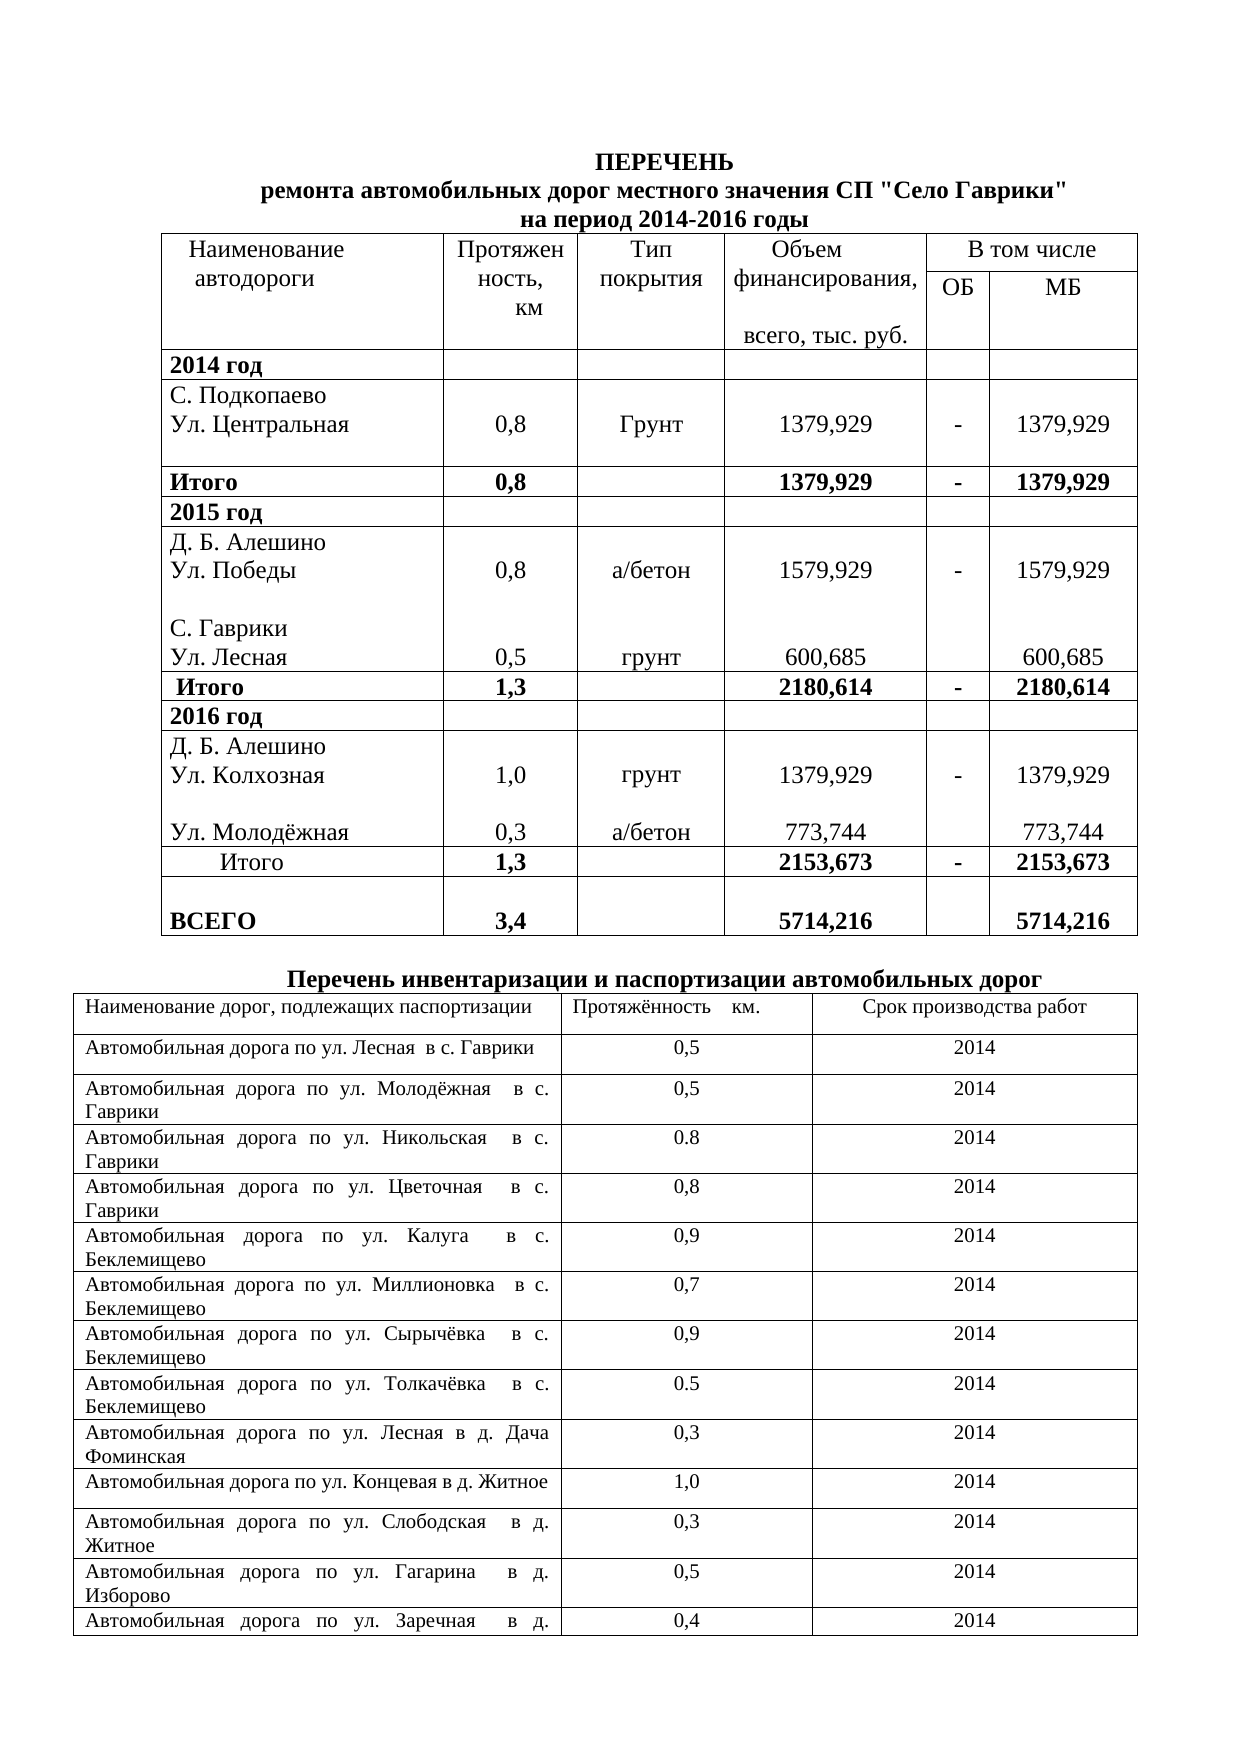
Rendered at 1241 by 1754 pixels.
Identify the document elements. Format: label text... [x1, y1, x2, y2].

table_header Наименование автодороги [162, 234, 443, 349]
table_cell 0,5 [562, 1035, 812, 1074]
table_cell 2014 [813, 1272, 1137, 1320]
table_cell 2014 [813, 1174, 1137, 1222]
table_cell 0,4 [562, 1608, 812, 1635]
table_cell 2016 год [162, 701, 443, 730]
table_cell 1,3 [444, 847, 577, 876]
table_cell [927, 497, 989, 526]
table_cell 2014 [813, 1223, 1137, 1271]
table_cell 0.8 [562, 1125, 812, 1173]
table_cell [990, 497, 1137, 526]
table_cell а/бетон грунт [578, 527, 724, 671]
table_cell 5714,216 [725, 877, 926, 934]
text ремонта автомобильных дорог местного значения СП "Село Гаврики" [177, 176, 1152, 204]
table_cell [578, 877, 724, 934]
table_cell [990, 701, 1137, 730]
table_cell [444, 701, 577, 730]
table_cell Автомобильная дорога по ул. Калуга в с. Беклемищево [74, 1223, 561, 1271]
table_cell [725, 350, 926, 379]
table_cell [444, 497, 577, 526]
table_cell 0,9 [562, 1321, 812, 1369]
table_cell 3,4 [444, 877, 577, 934]
table_cell [578, 847, 724, 876]
table_cell - [927, 380, 989, 466]
table_cell 0,3 [562, 1420, 812, 1468]
table_cell С. Подкопаево Ул. Центральная [162, 380, 443, 466]
table_cell 1379,929 [725, 467, 926, 496]
table_cell 0,8 [444, 467, 577, 496]
table_cell Автомобильная дорога по ул. Лесная в д. Дача Фоминская [74, 1420, 561, 1468]
table_cell 0,9 [562, 1223, 812, 1271]
table_cell 2014 [813, 1035, 1137, 1074]
table_cell [578, 672, 724, 700]
table_cell Д. Б. Алешино Ул. Победы С. Гаврики Ул. Лесная [162, 527, 443, 671]
table_cell 2180,614 [725, 672, 926, 700]
table_cell 2014 [813, 1608, 1137, 1635]
table_cell 2014 [813, 1559, 1137, 1607]
table_cell Итого [162, 847, 443, 876]
table_cell ОБ [927, 272, 989, 349]
table_cell 2014 год [162, 350, 443, 379]
text на период 2014-2016 годы [177, 204, 1152, 233]
table_cell 2014 [813, 1075, 1137, 1123]
table_cell Автомобильная дорога по ул. Миллионовка в с. Беклемищево [74, 1272, 561, 1320]
table_cell 1579,929 600,685 [725, 527, 926, 671]
table_cell [725, 497, 926, 526]
table_cell 2014 [813, 1370, 1137, 1418]
table_cell Итого [162, 672, 443, 700]
table_cell 2014 [813, 1321, 1137, 1369]
table_cell 5714,216 [990, 877, 1137, 934]
table_cell 1379,929 773,744 [990, 731, 1137, 846]
table_cell [578, 467, 724, 496]
table_cell 0,3 [562, 1509, 812, 1557]
table_cell МБ [990, 272, 1137, 349]
table_cell [927, 701, 989, 730]
table_cell Автомобильная дорога по ул. Концевая в д. Житное [74, 1469, 561, 1508]
table_cell [927, 350, 989, 379]
table_header Срок производства работ [813, 994, 1137, 1034]
table_cell 2015 год [162, 497, 443, 526]
table_cell [990, 350, 1137, 379]
table_cell - [927, 847, 989, 876]
table_header Тип покрытия [578, 234, 724, 349]
table_cell [927, 877, 989, 934]
table_cell Автомобильная дорога по ул. Толкачёвка в с. Беклемищево [74, 1370, 561, 1418]
table_cell 1379,929 773,744 [725, 731, 926, 846]
table_cell Автомобильная дорога по ул. Цветочная в с. Гаврики [74, 1174, 561, 1222]
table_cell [74, 1608, 561, 1635]
table_cell Итого [162, 467, 443, 496]
table_cell 0,8 0,5 [444, 527, 577, 671]
table_cell ВСЕГО [162, 877, 443, 934]
table_cell Автомобильная дорога по ул. Лесная в с. Гаврики [74, 1035, 561, 1074]
table_cell Автомобильная дорога по ул. Слободская в д. Житное [74, 1509, 561, 1557]
table_cell [725, 701, 926, 730]
table_cell 1379,929 [990, 467, 1137, 496]
table_cell [578, 497, 724, 526]
table_cell - [927, 467, 989, 496]
table_cell Грунт [578, 380, 724, 466]
table_cell 2180,614 [990, 672, 1137, 700]
table_header Объем финансирования, всего, тыс. руб. [725, 234, 926, 349]
table_header Протяженность, км [444, 234, 577, 349]
table_cell Автомобильная дорога по ул. Никольская в с. Гаврики [74, 1125, 561, 1173]
table_cell 1,0 [562, 1469, 812, 1508]
table_cell [444, 350, 577, 379]
table_header Протяжённость км. [562, 994, 812, 1034]
table_cell 0,8 [444, 380, 577, 466]
table_cell 0,8 [562, 1174, 812, 1222]
table_cell 0.5 [562, 1370, 812, 1418]
table_header В том числе [927, 234, 1137, 271]
table_cell 1,3 [444, 672, 577, 700]
table_cell 2014 [813, 1420, 1137, 1468]
table_cell Автомобильная дорога по ул. Сырычёвка в с. Беклемищево [74, 1321, 561, 1369]
table_cell - [927, 731, 989, 846]
table_cell 1579,929 600,685 [990, 527, 1137, 671]
table_cell Автомобильная дорога по ул. Молодёжная в с. Гаврики [74, 1075, 561, 1123]
table_cell 2153,673 [990, 847, 1137, 876]
table_header Наименование дорог, подлежащих паспортизации [74, 994, 561, 1034]
table_cell 2014 [813, 1125, 1137, 1173]
table_cell Д. Б. Алешино Ул. Колхозная Ул. Молодёжная [162, 731, 443, 846]
table_cell 1379,929 [725, 380, 926, 466]
table_cell 0,5 [562, 1559, 812, 1607]
table_cell 1,0 0,3 [444, 731, 577, 846]
table_cell - [927, 527, 989, 671]
text Перечень инвентаризации и паспортизации автомобильных дорог [177, 964, 1152, 993]
text ПЕРЕЧЕНЬ [177, 147, 1152, 176]
table_cell 2014 [813, 1509, 1137, 1557]
table_cell [578, 350, 724, 379]
table_cell грунт а/бетон [578, 731, 724, 846]
table_cell 2153,673 [725, 847, 926, 876]
table_cell - [927, 672, 989, 700]
table_cell Автомобильная дорога по ул. Гагарина в д. Изборово [74, 1559, 561, 1607]
table_cell 0,7 [562, 1272, 812, 1320]
table_cell 2014 [813, 1469, 1137, 1508]
table_cell [578, 701, 724, 730]
table_cell 1379,929 [990, 380, 1137, 466]
table_cell 0,5 [562, 1075, 812, 1123]
